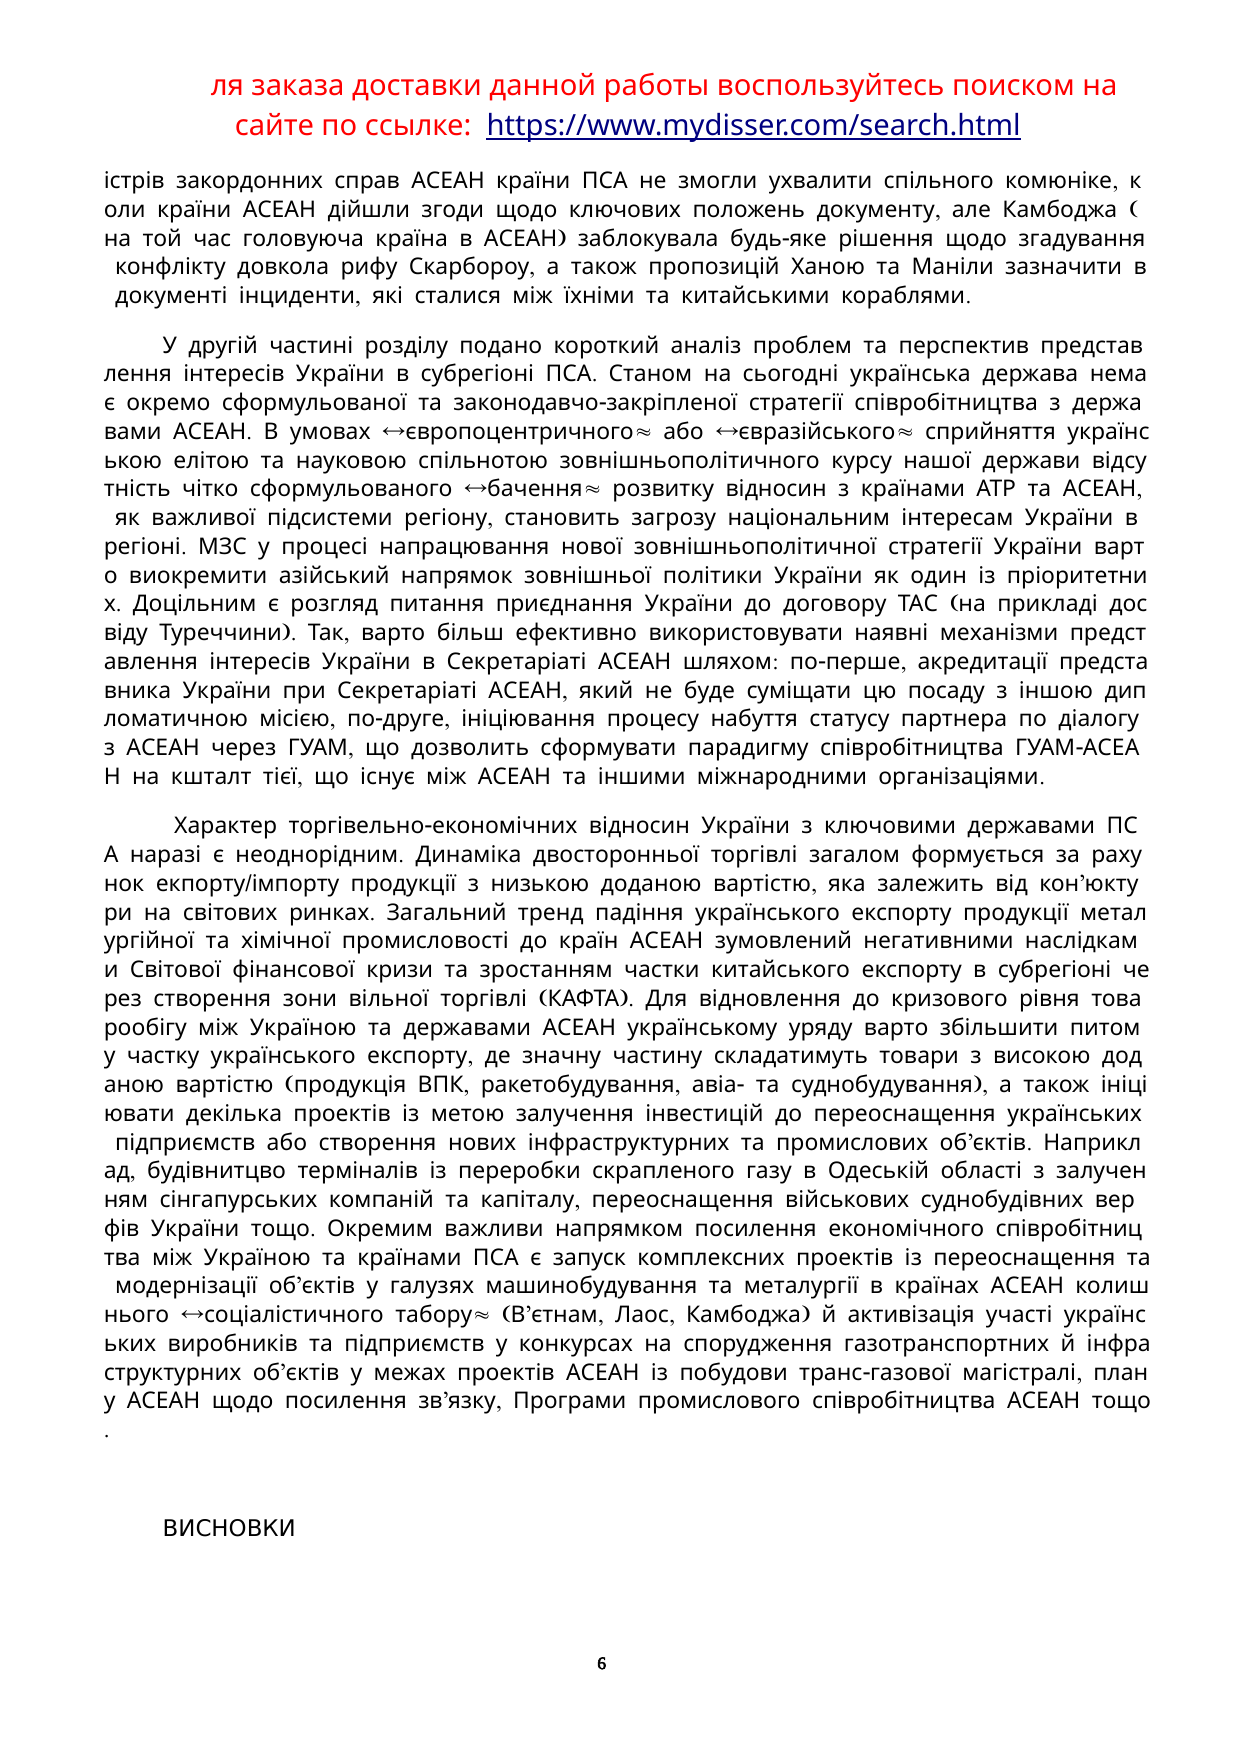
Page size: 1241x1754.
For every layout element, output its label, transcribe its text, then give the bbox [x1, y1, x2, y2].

text ХарактерторгівельноекономічнихвідносинУкраїнизключовимидержавамиПСАнаразієнеодноріднимДинамікадвосторонньоїторгівлізагаломформуєтьсязарахунокекпортуімпортупродукціїзнизькоюдоданоювартістюяказалежитьвідкон’юктуринасвітовихринкахЗагальнийтрендпадінняукраїнськогоекспортупродукціїметалургійноїтахімічноїпромисловостідокраїнАСЕАНзумовленийнегативниминаслідкамиСвітовоїфінансовоїкризитазростаннямчасткикитайськогоекспортувсубрегіонічерезствореннязонивільноїторгівліКАФТАДлявідновленнядокризовогорівнятоварообігуміжУкраїноютадержавамиАСЕАНукраїнськомуурядувартозбільшитипитомучасткуукраїнськогоекспортудезначнучастинускладатимутьтоваризвисокоюдоданоювартістюпродукціяВПКракетобудуванняавіатасуднобудуванняатакожініціюватидекількапроектівізметоюзалученняінвестиційдопереоснащенняукраїнськихпідприємствабостворенняновихінфраструктурнихтапромисловихоб’єктівНаприкладбудівнитцвотерміналівізпереробкискрапленогогазувОдеськійобластіззалученнямсінгапурськихкомпанійтакапіталупереоснащеннявійськовихсуднобудівнихверфівУкраїнитощоОкремимважливинапрямкомпосиленняекономічногоспівробітництваміжУкраїноютакраїнамиПСАєзапусккомплекснихпроектівізпереоснащеннятамодернізаціїоб’єктівугалузяхмашинобудуваннятаметалургіївкраїнахАСЕАНколишньогосоціалістичноготаборуВ’єтнамЛаосКамбоджайактивізаціяучастіукраїнськихвиробниківтапідприємствуконкурсахнаспорудженнягазотранспортнихйінфраструктурнихоб’єктівумежахпроектівАСЕАНізпобудовитрансгазовоїмагістраліплануАСЕАНщодопосиленнязв’язкуПрограмипромисловогоспівробітництваАСЕАНтощо [103, 810, 1152, 1442]
text ВИСНОВКИ [103, 1513, 1152, 1542]
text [103, 164, 1152, 308]
text УдругійчастинірозділуподанокороткийаналізпроблемтаперспективпредставленняінтересівУкраїнивсубрегіоніПСАСтаномнасьогодніукраїнськадержаванемаєокремосформульованоїтазаконодавчозакріпленоїстратегіїспівробітництваздержавамиАСЕАНВумовахєвропоцентричногоабоєвразійськогосприйняттяукраїнськоюелітоютанауковоюспільнотоюзовнішньополітичногокурсунашоїдержавивідсутністьчіткосформульованогобаченнярозвиткувідносинзкраїнамиАТРтаАСЕАНякважливоїпідсистемирегіонустановитьзагрозунаціональнимінтересамУкраїниврегіоніМЗСупроцесінапрацюванняновоїзовнішньополітичноїстратегіїУкраїнивартовиокремитиазійськийнапрямокзовнішньоїполітикиУкраїниякодинізпріоритетнихДоцільнимєрозглядпитанняприєднанняУкраїнидодоговоруТАСнаприкладідосвідуТуреччиниТаквартобільшефективновикористовуватинаявнімеханізмипредставленняінтересівУкраїнивСекретаріатіАСЕАНшляхомпопершеакредитаціїпредставникаУкраїниприСекретаріатіАСЕАНякийнебудесуміщатицюпосадузіншоюдипломатичноюмісієюподругеініціюванняпроцесунабуттястатусупартнераподіалогузАСЕАНчерезГУАМщодозволитьсформуватипарадигмуспівробітництваГУАМАСЕАНнакшталттієїщоіснуєміжАСЕАНтаіншимиміжнароднимиорганізаціями [103, 329, 1152, 789]
